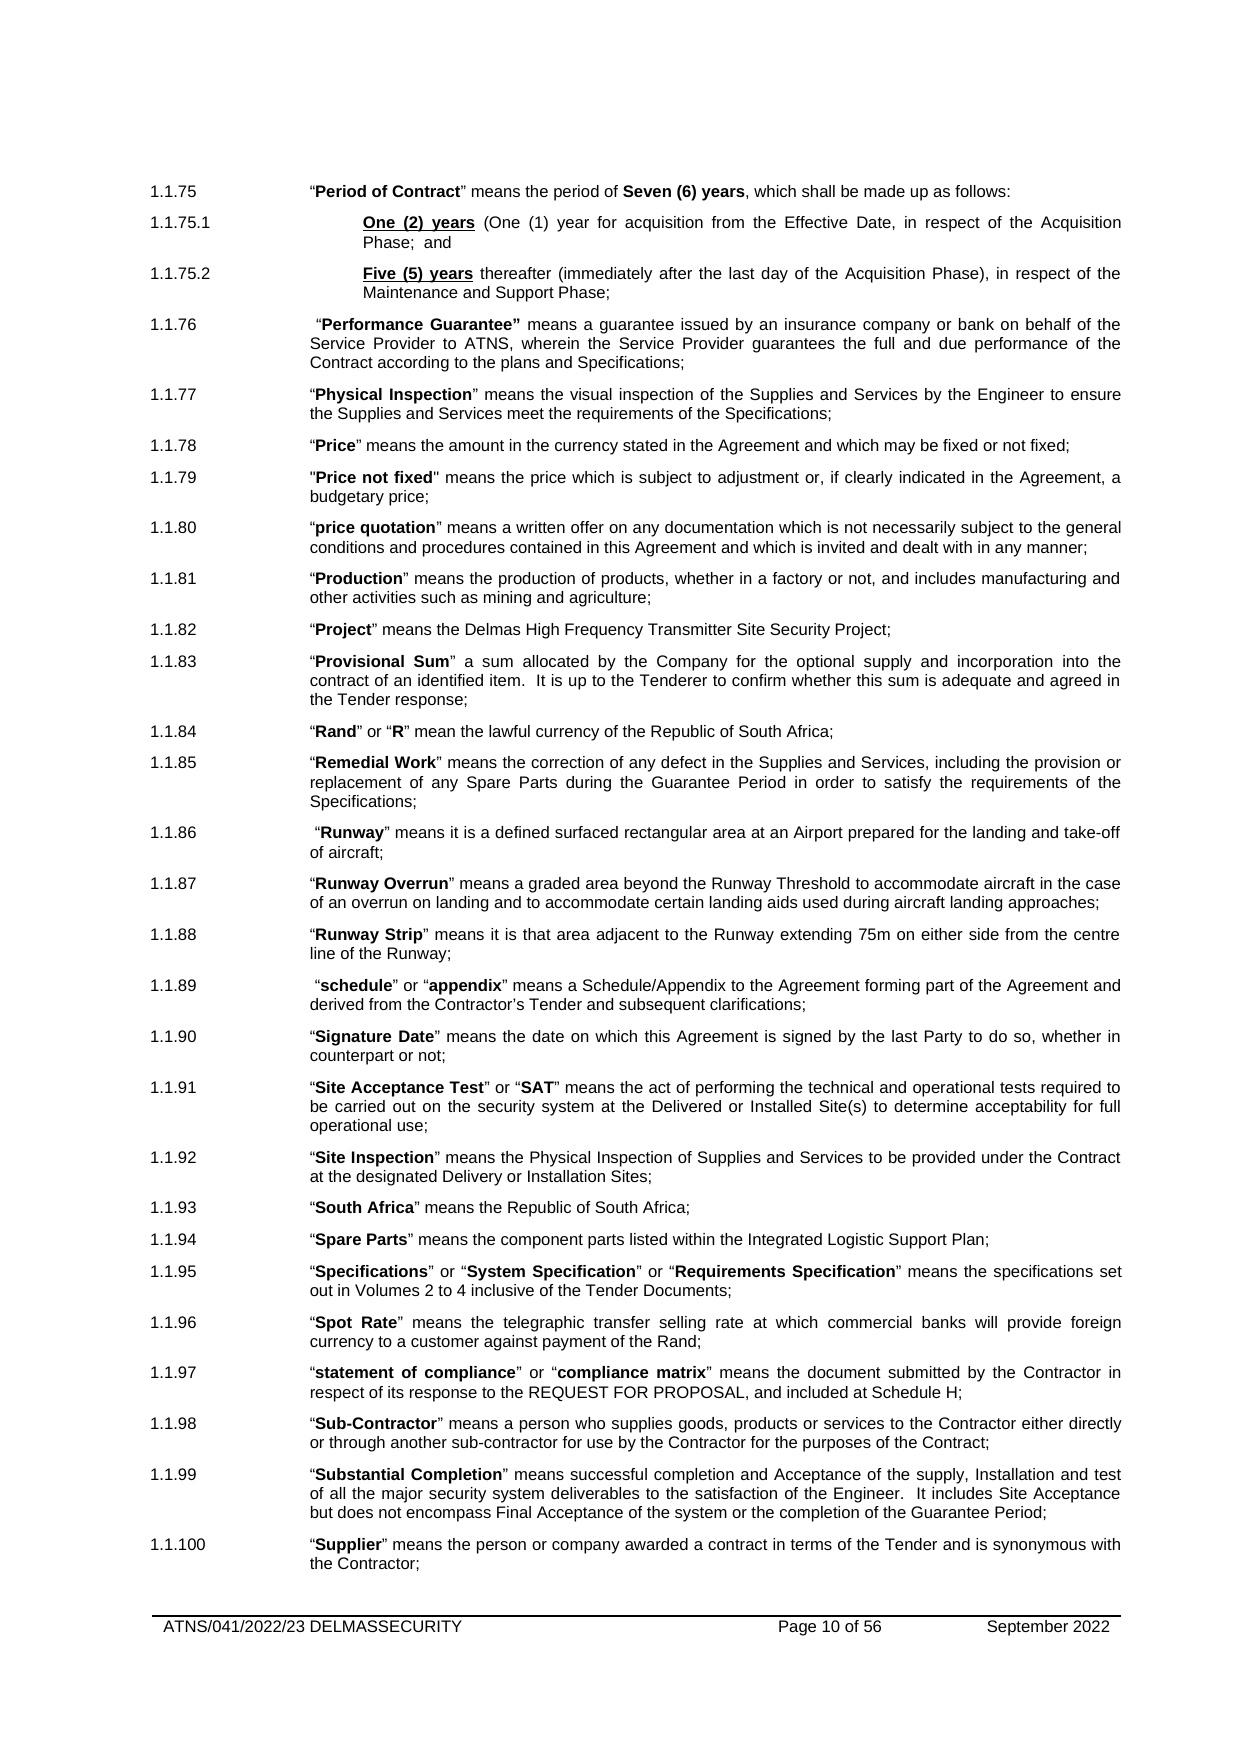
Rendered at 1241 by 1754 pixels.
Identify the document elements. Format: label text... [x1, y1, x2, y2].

text “Period of Contract” means the period of Seven (6) years, which shall be made up as follows: [150, 182, 1122, 201]
text “Performance Guarantee” means a guarantee issued by an insurance company or bank on behalf of the Service Provider to ATNS, wherein the Service Provider guarantees the full and due performance of the Contract according to the plans and Specifications; [150, 315, 1122, 372]
text “Remedial Work” means the correction of any defect in the Supplies and Services, including the provision or replacement of any Spare Parts during the Guarantee Period in order to satisfy the requirements of the Specifications; [150, 753, 1122, 811]
text One (2) years (One (1) year for acquisition from the Effective Date, in respect of the Acquisition Phase; and [150, 213, 1122, 252]
text “Physical Inspection” means the visual inspection of the Supplies and Services by the Engineer to ensure the Supplies and Services meet the requirements of the Specifications; [150, 385, 1122, 423]
text “price quotation” means a written offer on any documentation which is not necessarily subject to the general conditions and procedures contained in this Agreement and which is invited and dealt with in any manner; [150, 518, 1122, 557]
text “Price” means the amount in the currency stated in the Agreement and which may be fixed or not fixed; [150, 436, 1122, 455]
text “statement of compliance” or “compliance matrix” means the document submitted by the Contractor in respect of its response to the REQUEST FOR PROPOSAL, and included at Schedule H; [150, 1363, 1122, 1402]
text “Production” means the production of products, whether in a factory or not, and includes manufacturing and other activities such as mining and agriculture; [150, 569, 1122, 607]
text “schedule” or “appendix” means a Schedule/Appendix to the Agreement forming part of the Agreement and derived from the Contractor’s Tender and subsequent clarifications; [150, 976, 1122, 1014]
text “Runway Strip” means it is that area adjacent to the Runway extending 75m on either side from the centre line of the Runway; [150, 925, 1122, 963]
text Five (5) years thereafter (immediately after the last day of the Acquisition Phase), in respect of the Maintenance and Support Phase; [150, 264, 1122, 302]
text “Sub-Contractor” means a person who supplies goods, products or services to the Contractor either directly or through another sub-contractor for use by the Contractor for the purposes of the Contract; [150, 1414, 1122, 1452]
text “Signature Date” means the date on which this Agreement is signed by the last Party to do so, whether in counterpart or not; [150, 1027, 1122, 1065]
text “South Africa” means the Republic of South Africa; [150, 1198, 1122, 1217]
text “Runway Overrun” means a graded area beyond the Runway Threshold to accommodate aircraft in the case of an overrun on landing and to accommodate certain landing aids used during aircraft landing approaches; [150, 874, 1122, 912]
text “Specifications” or “System Specification” or “Requirements Specification” means the specifications set out in Volumes 2 to 4 inclusive of the Tender Documents; [150, 1262, 1122, 1300]
text “Provisional Sum” a sum allocated by the Company for the optional supply and incorporation into the contract of an identified item. It is up to the Tenderer to confirm whether this sum is adequate and agreed in the Tender response; [150, 652, 1122, 709]
text “Spare Parts” means the component parts listed within the Integrated Logistic Support Plan; [150, 1230, 1122, 1249]
text “Substantial Completion” means successful completion and Acceptance of the supply, Installation and test of all the major security system deliverables to the satisfaction of the Engineer. It includes Site Acceptance but does not encompass Final Acceptance of the system or the completion of the Guarantee Period; [150, 1465, 1122, 1522]
text “Site Inspection” means the Physical Inspection of Supplies and Services to be provided under the Contract at the designated Delivery or Installation Sites; [150, 1147, 1122, 1186]
text “Rand” or “R” mean the lawful currency of the Republic of South Africa; [150, 722, 1122, 741]
text "Price not fixed" means the price which is subject to adjustment or, if clearly indicated in the Agreement, a budgetary price; [150, 467, 1122, 506]
text “Runway” means it is a defined surfaced rectangular area at an Airport prepared for the landing and take-off of aircraft; [150, 823, 1122, 862]
text “Site Acceptance Test” or “SAT” means the act of performing the technical and operational tests required to be carried out on the security system at the Delivered or Installed Site(s) to determine acceptability for full operational use; [150, 1077, 1122, 1135]
text “Project” means the Delmas High Frequency Transmitter Site Security Project; [150, 620, 1122, 639]
text “Spot Rate” means the telegraphic transfer selling rate at which commercial banks will provide foreign currency to a customer against payment of the Rand; [150, 1312, 1122, 1351]
text “Supplier” means the person or company awarded a contract in terms of the Tender and is synonymous with the Contractor; [150, 1535, 1122, 1573]
